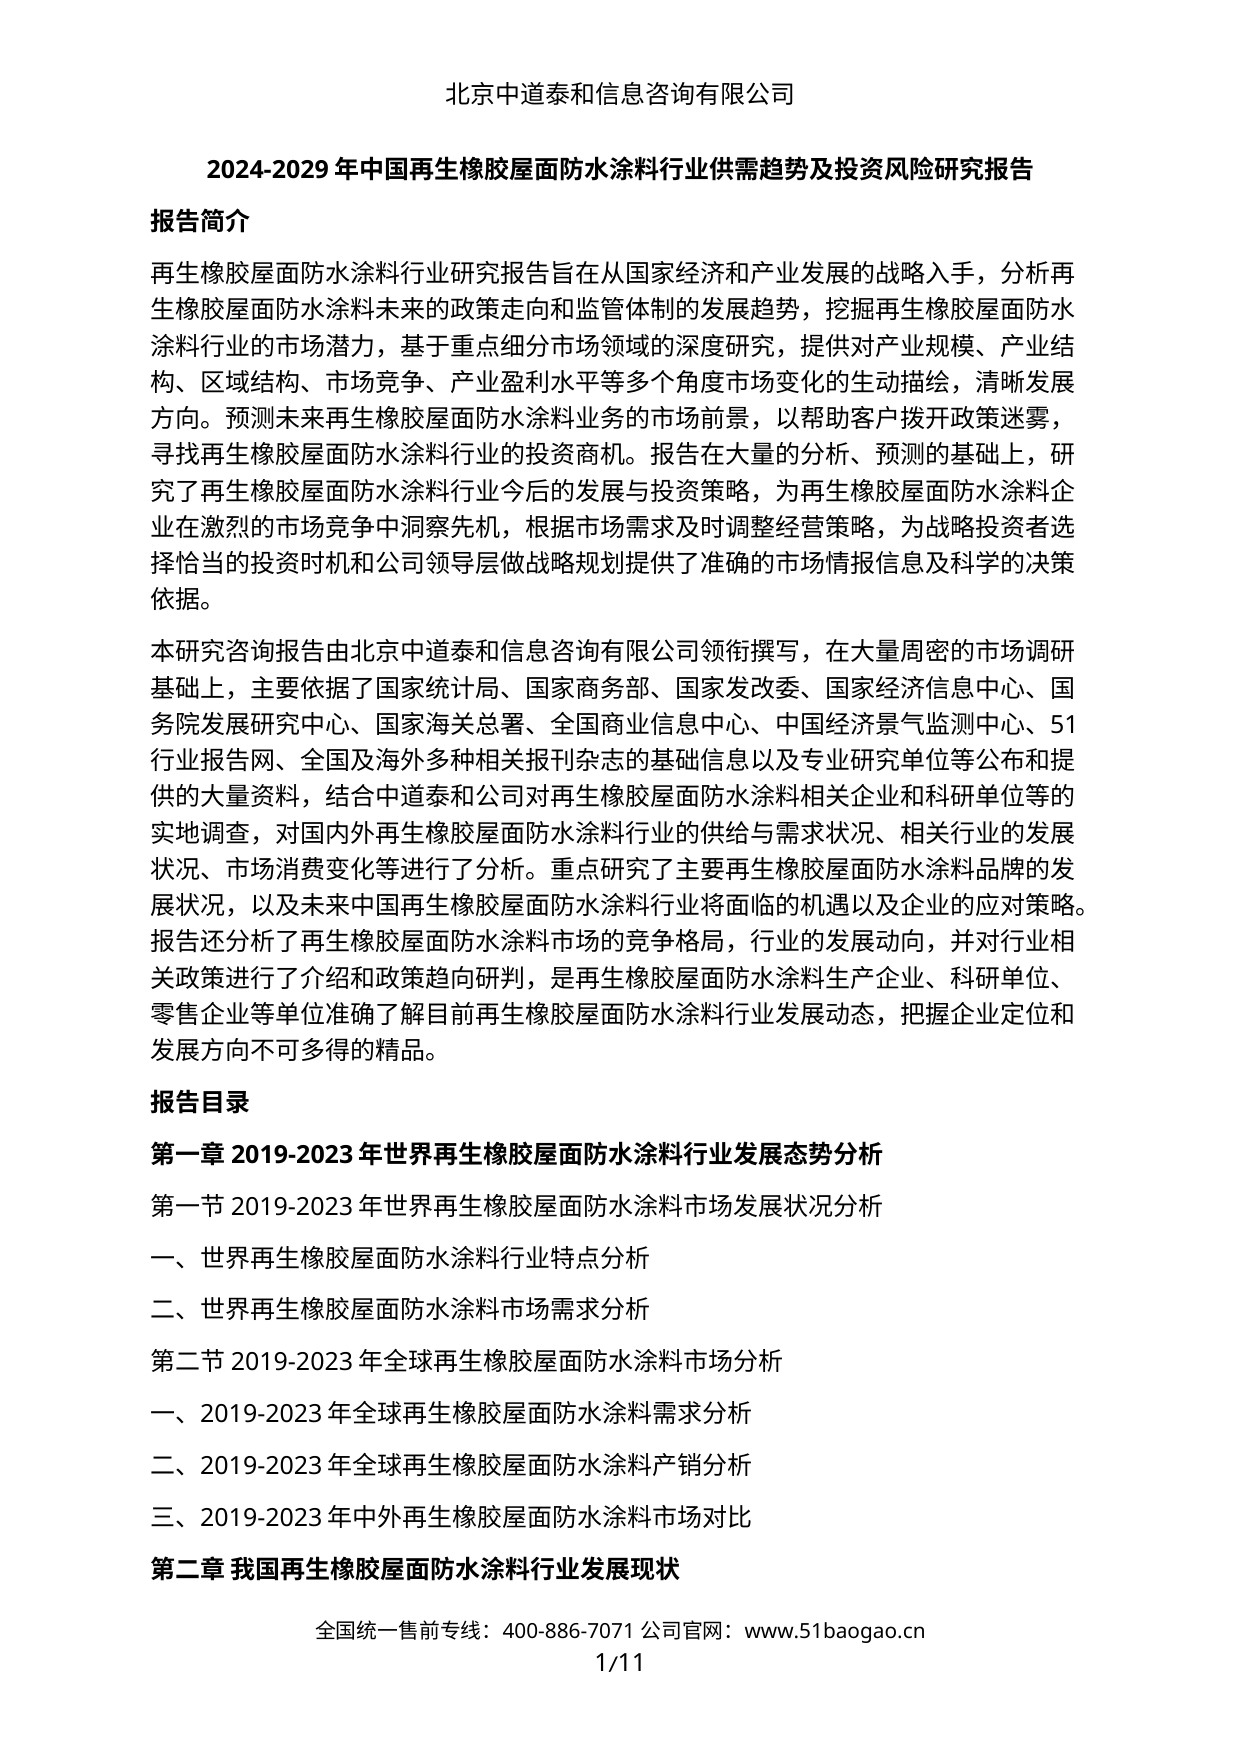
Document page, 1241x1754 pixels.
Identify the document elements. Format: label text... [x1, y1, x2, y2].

text 再生橡胶屋面防水涂料行业研究报告旨在从国家经济和产业发展的战略入手，分析再生橡胶屋面防水涂料未来的政策走向和监管体制的发展趋势，挖掘再生橡胶屋面防水涂料行业的市场潜力，基于重点细分市场领域的深度研究，提供对产业规模、产业结构、区域结构、市场竞争、产业盈利水平等多个角度市场变化的生动描绘，清晰发展方向。预测未来再生橡胶屋面防水涂料业务的市场前景，以帮助客户拨开政策迷雾，寻找再生橡胶屋面防水涂料行业的投资商机。报告在大量的分析、预测的基础上，研究了再生橡胶屋面防水涂料行业今后的发展与投资策略，为再生橡胶屋面防水涂料企业在激烈的市场竞争中洞察先机，根据市场需求及时调整经营策略，为战略投资者选择恰当的投资时机和公司领导层做战略规划提供了准确的市场情报信息及科学的决策依据。 [150, 254, 1090, 616]
text 第二节 2019-2023年全球再生橡胶屋面防水涂料市场分析 [150, 1342, 1090, 1378]
text 第二章 我国再生橡胶屋面防水涂料行业发展现状 [150, 1549, 1090, 1586]
text 一、世界再生橡胶屋面防水涂料行业特点分析 [150, 1238, 1090, 1274]
text 二、世界再生橡胶屋面防水涂料市场需求分析 [150, 1290, 1090, 1326]
text 报告目录 [150, 1082, 1090, 1119]
text 本研究咨询报告由北京中道泰和信息咨询有限公司领衔撰写，在大量周密的市场调研基础上，主要依据了国家统计局、国家商务部、国家发改委、国家经济信息中心、国务院发展研究中心、国家海关总署、全国商业信息中心、中国经济景气监测中心、51行业报告网、全国及海外多种相关报刊杂志的基础信息以及专业研究单位等公布和提供的大量资料，结合中道泰和公司对再生橡胶屋面防水涂料相关企业和科研单位等的实地调查，对国内外再生橡胶屋面防水涂料行业的供给与需求状况、相关行业的发展状况、市场消费变化等进行了分析。重点研究了主要再生橡胶屋面防水涂料品牌的发展状况，以及未来中国再生橡胶屋面防水涂料行业将面临的机遇以及企业的应对策略。报告还分析了再生橡胶屋面防水涂料市场的竞争格局，行业的发展动向，并对行业相关政策进行了介绍和政策趋向研判，是再生橡胶屋面防水涂料生产企业、科研单位、零售企业等单位准确了解目前再生橡胶屋面防水涂料行业发展动态，把握企业定位和发展方向不可多得的精品。 [150, 632, 1090, 1067]
text 第一章 2019-2023年世界再生橡胶屋面防水涂料行业发展态势分析 [150, 1134, 1090, 1171]
text 2024-2029年中国再生橡胶屋面防水涂料行业供需趋势及投资风险研究报告 [150, 150, 1090, 186]
text 二、2019-2023年全球再生橡胶屋面防水涂料产销分析 [150, 1446, 1090, 1482]
text 一、2019-2023年全球再生橡胶屋面防水涂料需求分析 [150, 1394, 1090, 1430]
text 报告简介 [150, 202, 1090, 238]
text 三、2019-2023年中外再生橡胶屋面防水涂料市场对比 [150, 1497, 1090, 1534]
text 第一节 2019-2023年世界再生橡胶屋面防水涂料市场发展状况分析 [150, 1186, 1090, 1222]
